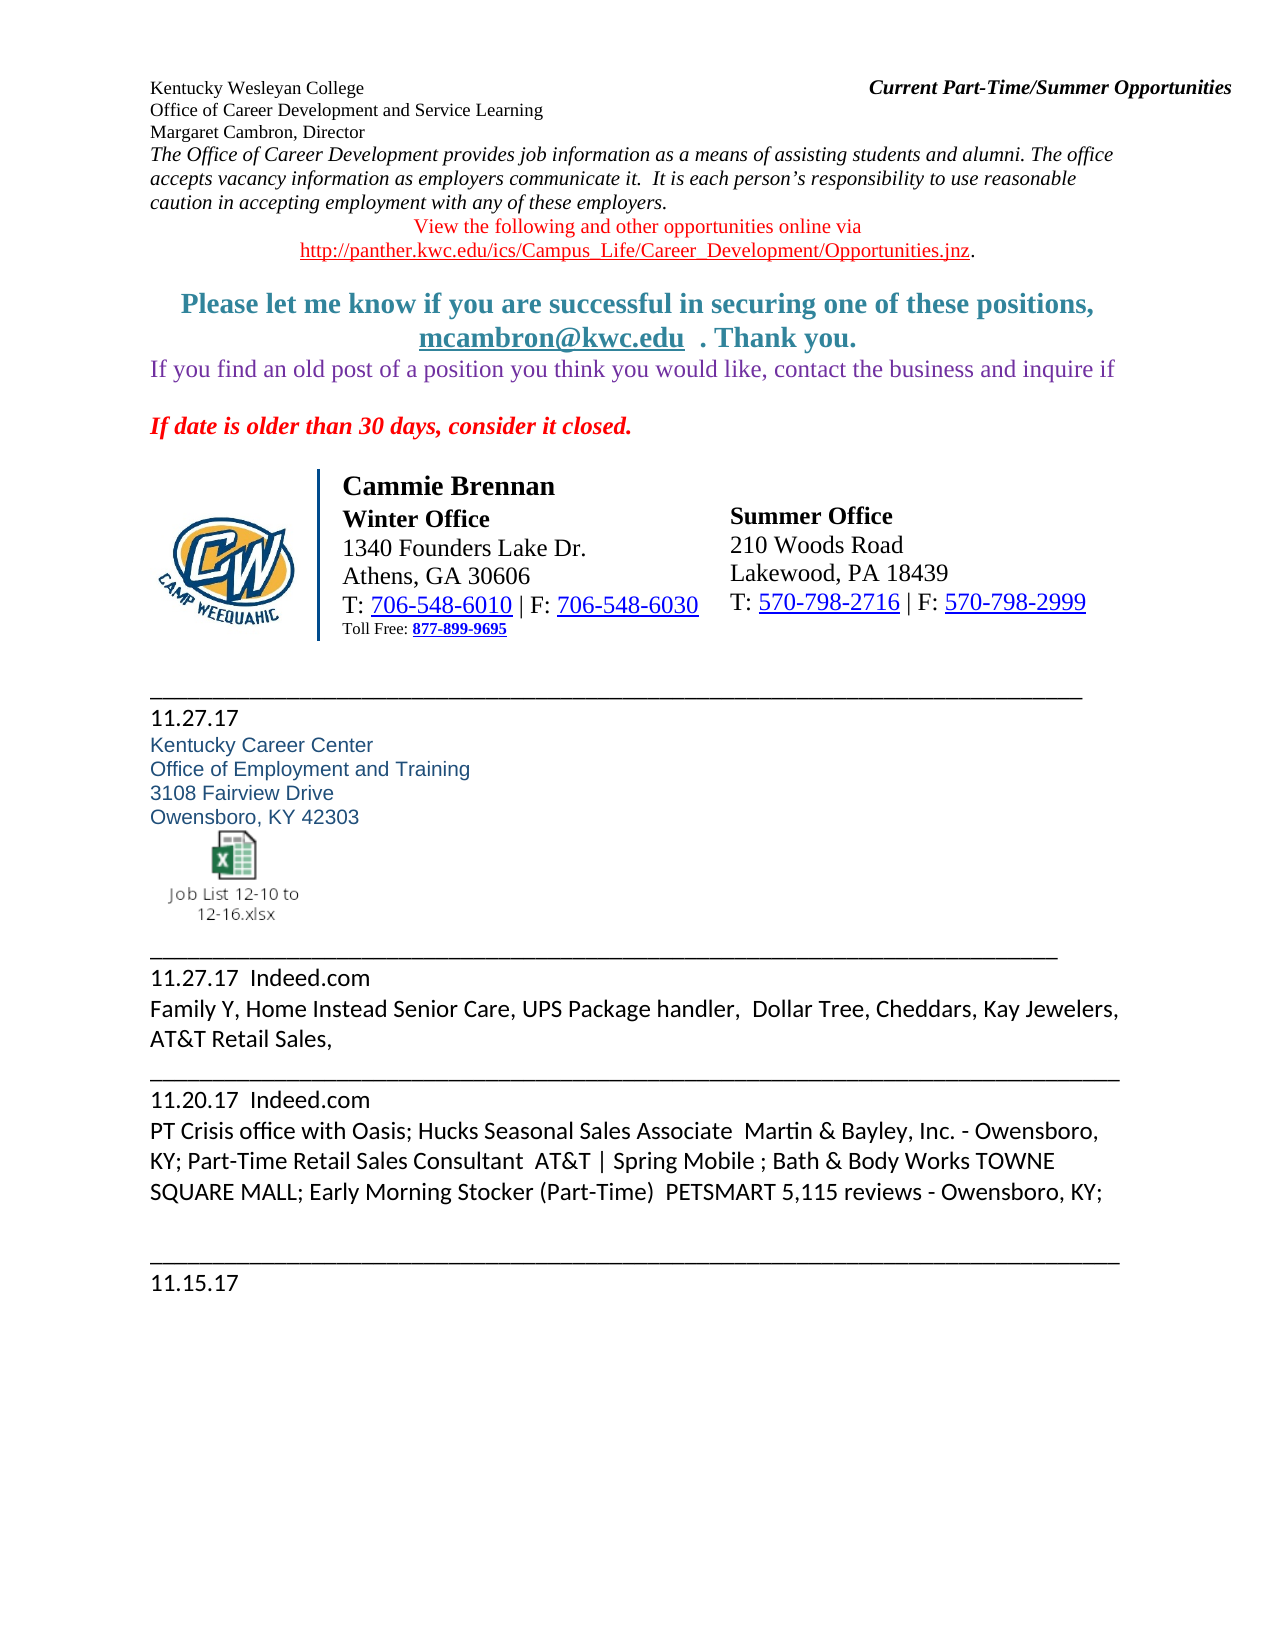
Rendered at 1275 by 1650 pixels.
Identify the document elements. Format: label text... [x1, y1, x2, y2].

picture [150, 491, 300, 642]
text PT Crisis office with Oasis; Hucks Seasonal Sales Associate Martin & Bayley, Inc. - Owensboro, KY; Part-Time Retail Sales Consultant AT&T | Spring Mobile ; Bath & Body Works TOWNE SQUARE MALL; Early Morning Stocker (Part-Time) PETSMART 5,115 reviews - Owensboro, KY; [150, 1115, 1125, 1206]
text ______________________________________________________________________________ [150, 1054, 1125, 1084]
text 3108 Fairview Drive [150, 781, 1125, 804]
text Office of Employment and Training [150, 757, 1125, 781]
text Kentucky Career Center [150, 733, 1125, 757]
text ______________________________________________________________________________ [150, 1237, 1125, 1267]
text ___________________________________________________________________________ [150, 672, 1125, 702]
text Owensboro, KY 42303 [150, 804, 1125, 828]
text 11.27.17 Indeed.com [150, 962, 1125, 993]
text 11.27.17 [150, 702, 1125, 733]
table_header [150, 469, 317, 641]
text _________________________________________________________________________ [150, 932, 1125, 962]
text Family Y, Home Instead Senior Care, UPS Package handler, Dollar Tree, Cheddars, Kay Jewelers, AT&T Retail Sales, [150, 993, 1125, 1054]
table_header Cammie Brennan [320, 469, 1086, 641]
text 11.20.17 Indeed.com [150, 1084, 1125, 1115]
text 11.15.17 [150, 1267, 1125, 1298]
